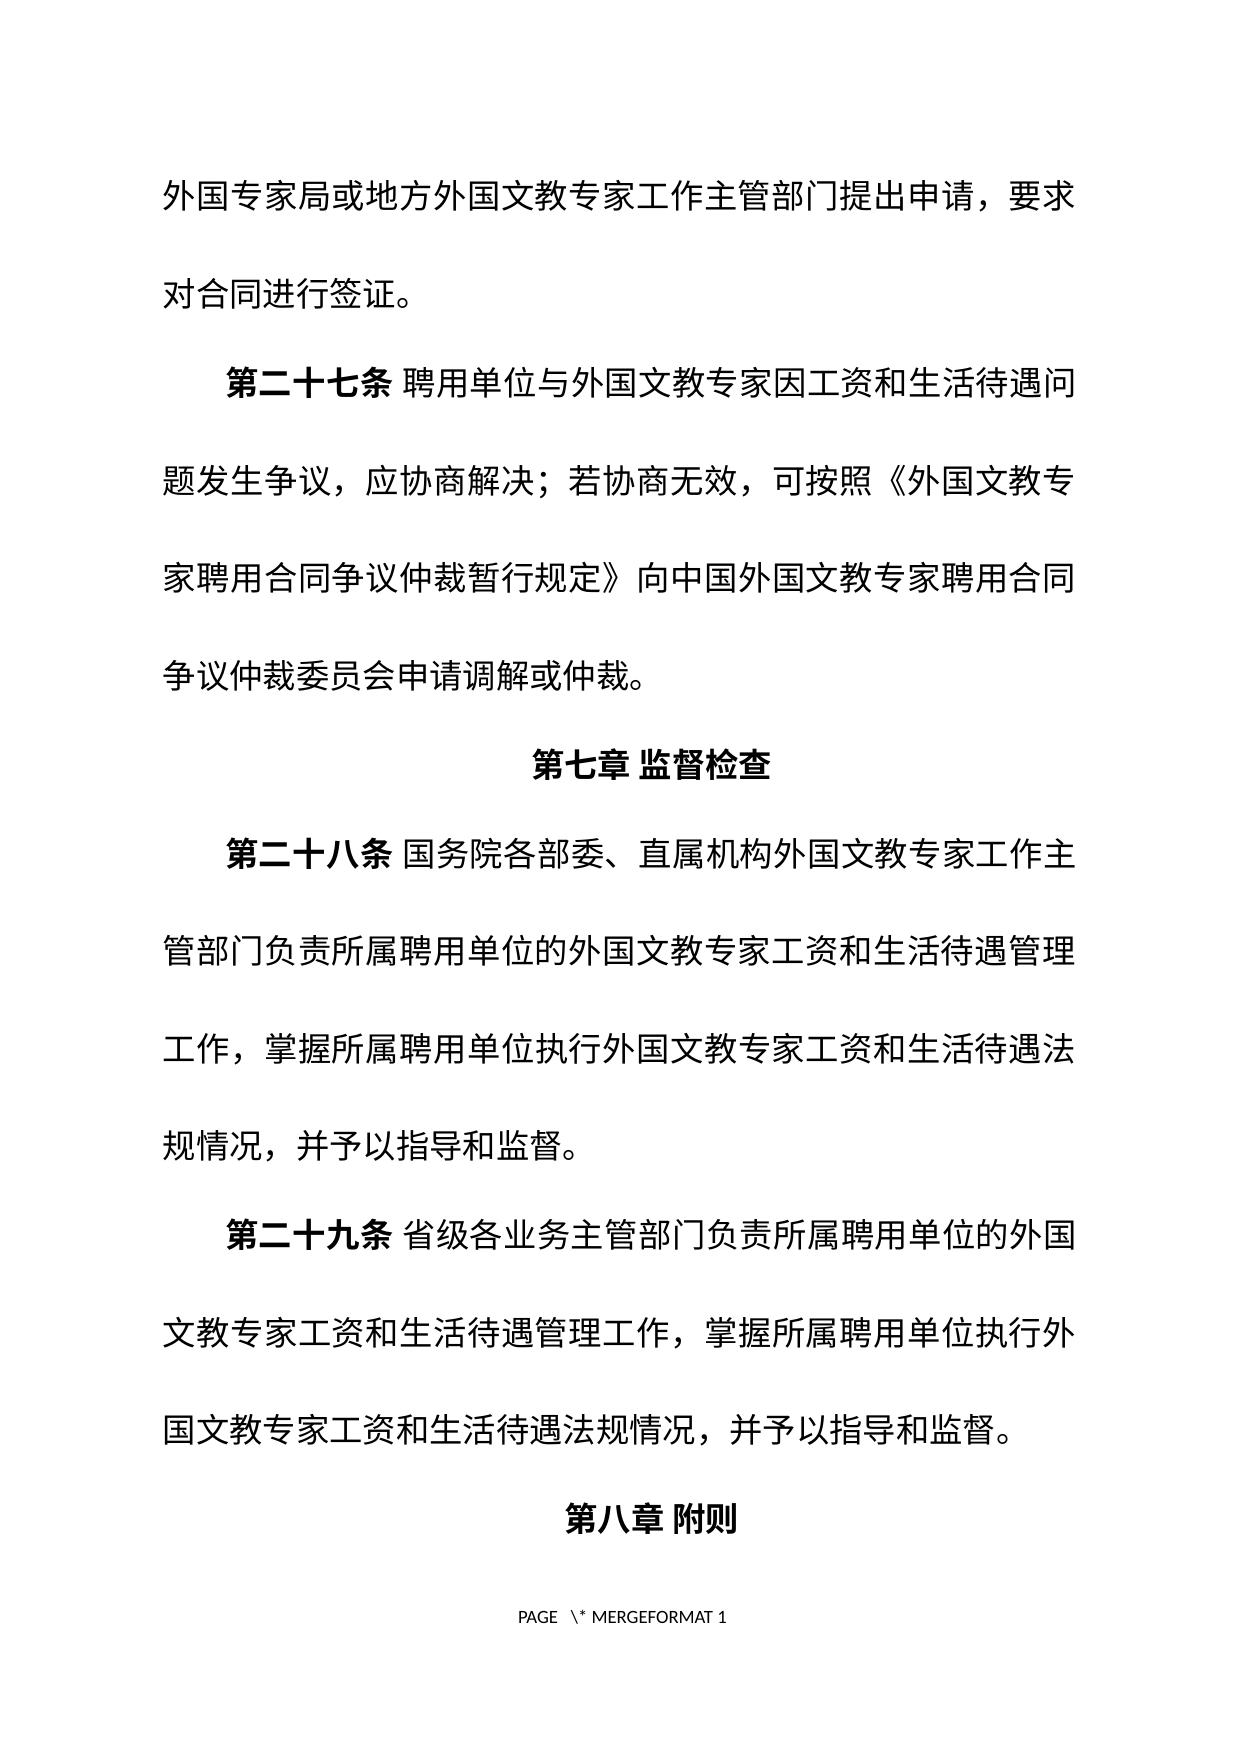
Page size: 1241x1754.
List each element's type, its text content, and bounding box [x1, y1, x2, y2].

text 第二十七条 聘用单位与外国文教专家因工资和生活待遇问题发生争议，应协商解决；若协商无效，可按照《外国文教专家聘用合同争议仲裁暂行规定》向中国外国文教专家聘用合同争议仲裁委员会申请调解或仲裁。 [162, 348, 1078, 706]
text 第二十八条 国务院各部委、直属机构外国文教专家工作主管部门负责所属聘用单位的外国文教专家工资和生活待遇管理工作，掌握所属聘用单位执行外国文教专家工资和生活待遇法规情况，并予以指导和监督。 [162, 819, 1078, 1177]
text 第八章 附则 [162, 1485, 1078, 1550]
text 第七章 监督检查 [162, 730, 1078, 795]
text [162, 162, 1078, 324]
text 第二十九条 省级各业务主管部门负责所属聘用单位的外国文教专家工资和生活待遇管理工作，掌握所属聘用单位执行外国文教专家工资和生活待遇法规情况，并予以指导和监督。 [162, 1201, 1078, 1461]
